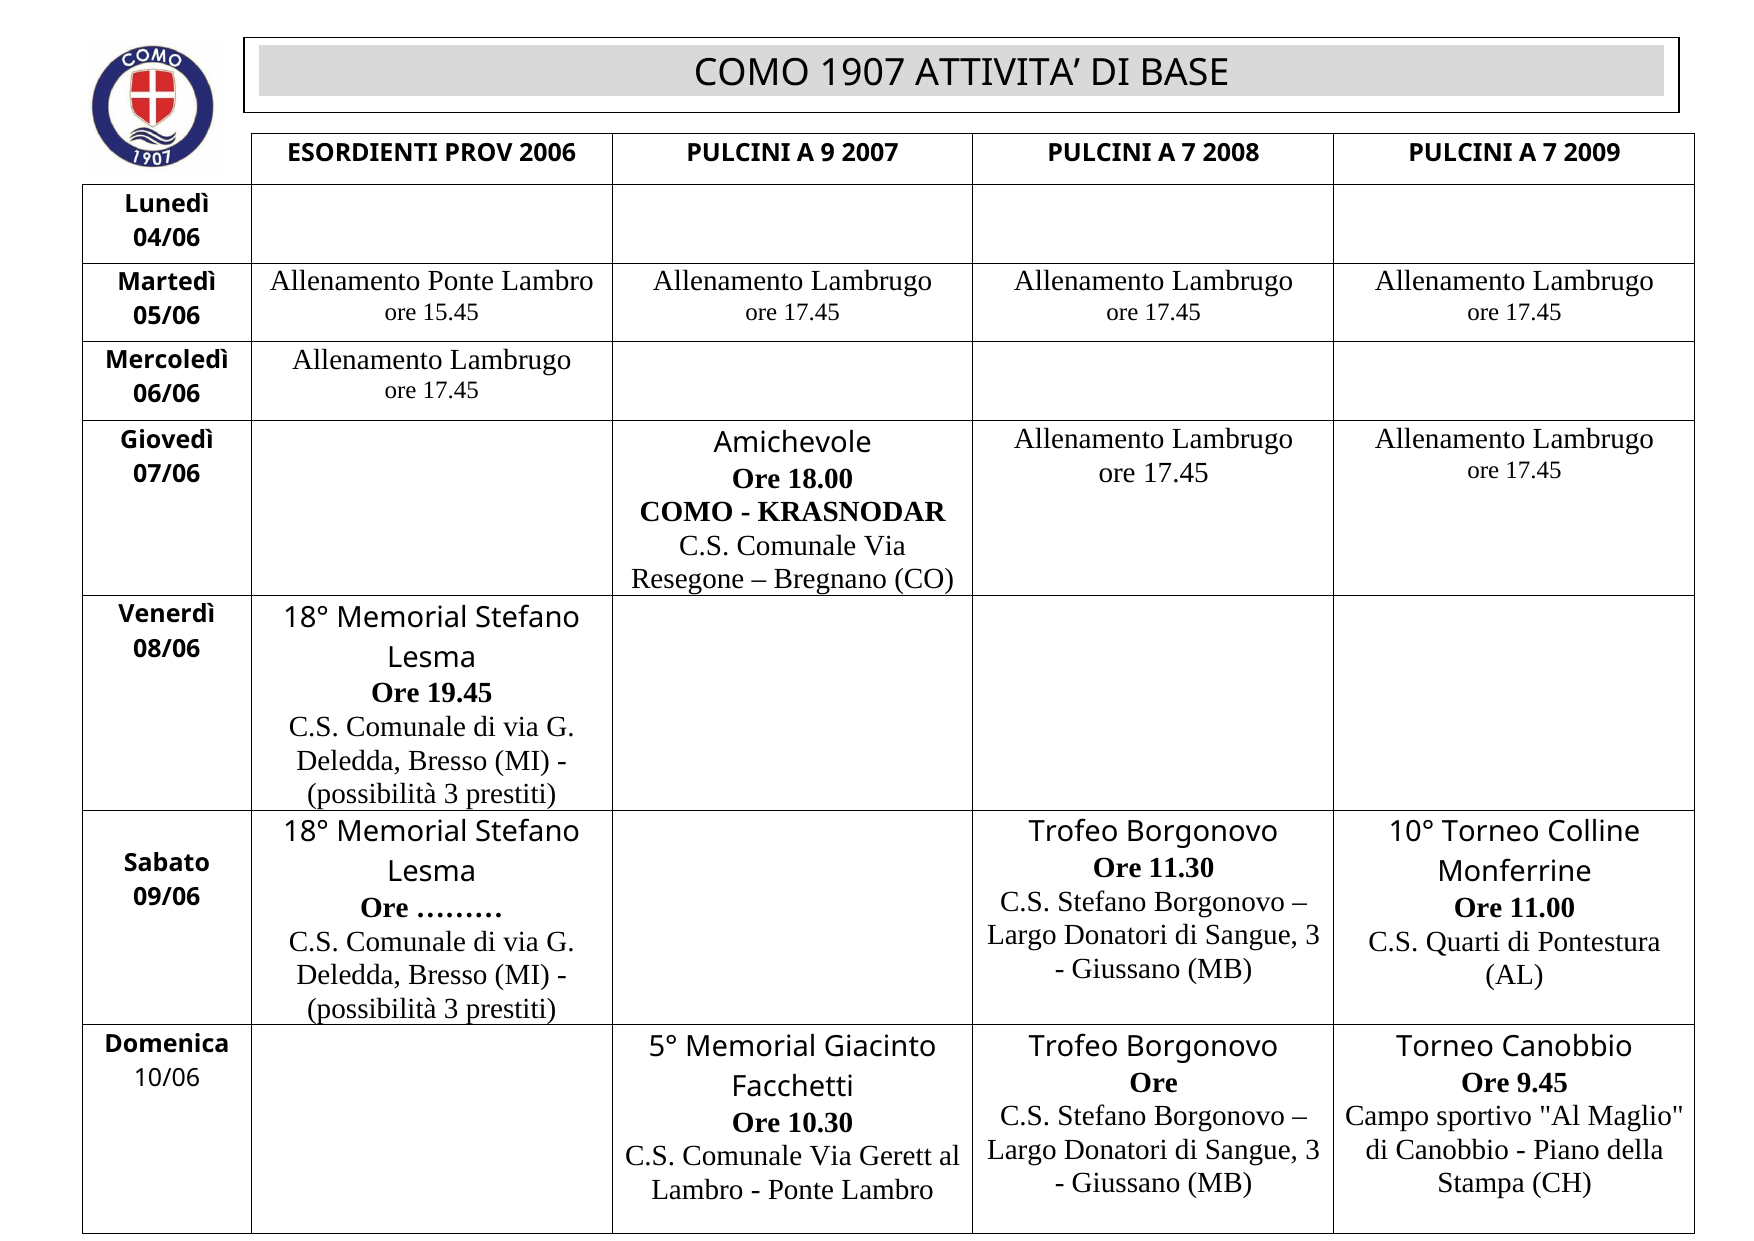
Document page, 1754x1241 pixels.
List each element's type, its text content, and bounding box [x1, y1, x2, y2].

table_cell Allenamento Lambrugo ore 17.45 [973, 264, 1333, 341]
table_header PULCINI A 9 2007 [613, 134, 972, 184]
table_cell Venerdì 08/06 [83, 596, 251, 810]
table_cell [973, 1025, 1333, 1233]
table_cell 18° Memorial Stefano Lesma Ore ……… C.S. Comunale di via G. Deledda, Bresso (MI) - (possibilità 3 prestiti) [252, 811, 612, 1024]
table_cell [973, 342, 1333, 420]
table_cell Martedì 05/06 [83, 264, 251, 341]
table_cell Amichevole Ore 18.00 COMO - KRASNODAR C.S. Comunale Via Resegone – Bregnano (CO) [613, 421, 972, 595]
table_header [82, 133, 251, 184]
table_cell Mercoledì 06/06 [83, 342, 251, 420]
table_cell [613, 811, 972, 1024]
table_cell 18° Memorial Stefano Lesma Ore 19.45 C.S. Comunale di via G. Deledda, Bresso (MI) - (possibilità 3 prestiti) [252, 596, 612, 810]
table_cell [252, 421, 612, 595]
table_cell Allenamento Lambrugo ore 17.45 [1334, 421, 1694, 595]
table_header PULCINI A 7 2009 [1334, 134, 1694, 184]
table_cell [973, 185, 1333, 262]
table_header ESORDIENTI PROV 2006 [252, 134, 612, 184]
table_cell [1334, 596, 1694, 810]
table_cell Allenamento Lambrugo ore 17.45 [1334, 264, 1694, 341]
table_cell 10° Torneo Colline Monferrine Ore 11.00 C.S. Quarti di Pontestura (AL) [1334, 811, 1694, 1024]
table_cell Allenamento Lambrugo ore 17.45 [973, 421, 1333, 595]
table_cell Trofeo Borgonovo Ore 11.30 C.S. Stefano Borgonovo – Largo Donatori di Sangue, 3 - Giussano (MB) [973, 811, 1333, 1024]
table_cell Allenamento Lambrugo ore 17.45 [613, 264, 972, 341]
table_cell [252, 1025, 612, 1233]
table_cell Sabato 09/06 [83, 811, 251, 1024]
table_cell [1334, 342, 1694, 420]
table_cell Lunedì 04/06 [83, 185, 251, 262]
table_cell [613, 1025, 972, 1233]
table_cell [613, 596, 972, 810]
table_cell Giovedì 07/06 [83, 421, 251, 595]
table_cell Domenica 10/06 [83, 1025, 251, 1233]
table_header PULCINI A 7 2008 [973, 134, 1333, 184]
table_cell [973, 596, 1333, 810]
table_cell Allenamento Lambrugo ore 17.45 [252, 342, 612, 420]
table_cell [1334, 185, 1694, 262]
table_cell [1334, 1025, 1694, 1233]
table_cell [252, 185, 612, 262]
picture [85, 37, 223, 175]
table_cell [613, 185, 972, 262]
table_cell [613, 342, 972, 420]
table_cell Allenamento Ponte Lambro ore 15.45 [252, 264, 612, 341]
